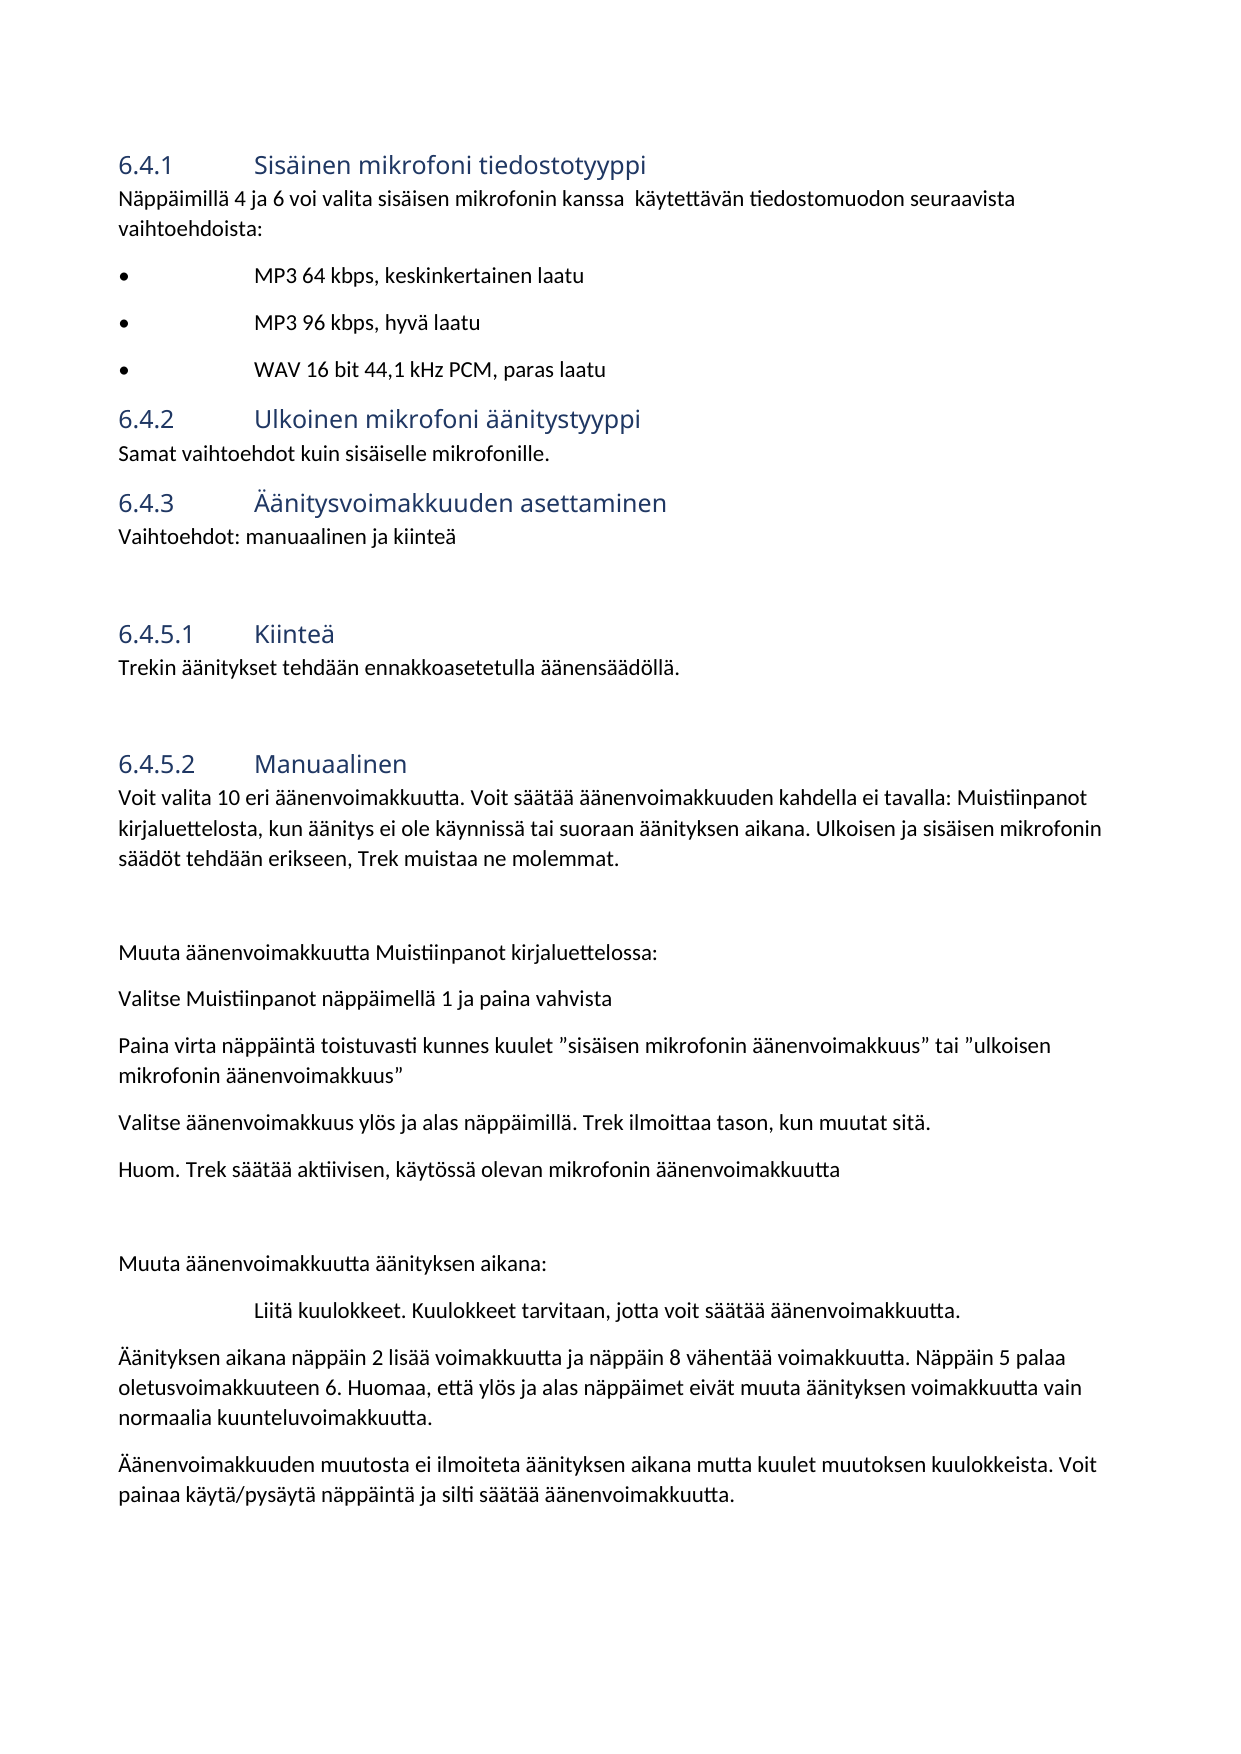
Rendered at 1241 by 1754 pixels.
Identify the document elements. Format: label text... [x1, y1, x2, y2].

subtitle 6.4.1 Sisäinen mikrofoni tiedostotyyppi [118, 148, 1122, 182]
text Liitä kuulokkeet. Kuulokkeet tarvitaan, jotta voit säätää äänenvoimakkuutta. [118, 1296, 1122, 1324]
text Valitse Muistiinpanot näppäimellä 1 ja paina vahvista [118, 984, 1122, 1013]
subtitle 6.4.5.1 Kiinteä [118, 616, 1122, 650]
text Muuta äänenvoimakkuutta Muistiinpanot kirjaluettelossa: [118, 938, 1122, 966]
text • MP3 64 kbps, keskinkertainen laatu [118, 261, 1122, 289]
text Äänityksen aikana näppäin 2 lisää voimakkuutta ja näppäin 8 vähentää voimakkuutta. Näppäin 5 palaa oletusvoimakkuuteen 6. Huomaa, että ylös ja alas näppäimet eivät muuta äänityksen voimakkuutta vain normaalia kuunteluvoimakkuutta. [118, 1343, 1122, 1431]
text • WAV 16 bit 44,1 kHz PCM, paras laatu [118, 355, 1122, 383]
text Näppäimillä 4 ja 6 voi valita sisäisen mikrofonin kanssa käytettävän tiedostomuodon seuraavista vaihtoehdoista: [118, 184, 1122, 243]
text Trekin äänitykset tehdään ennakkoasetetulla äänensäädöllä. [118, 653, 1122, 681]
subtitle 6.4.3 Äänitysvoimakkuuden asettaminen [118, 486, 1122, 520]
text • MP3 96 kbps, hyvä laatu [118, 308, 1122, 336]
subtitle 6.4.5.2 Manuaalinen [118, 747, 1122, 781]
text Voit valita 10 eri äänenvoimakkuutta. Voit säätää äänenvoimakkuuden kahdella ei tavalla: Muistiinpanot kirjaluettelosta, kun äänitys ei ole käynnissä tai suoraan äänityksen aikana. Ulkoisen ja sisäisen mikrofonin säädöt tehdään erikseen, Trek muistaa ne molemmat. [118, 783, 1122, 872]
text Valitse äänenvoimakkuus ylös ja alas näppäimillä. Trek ilmoittaa tason, kun muutat sitä. [118, 1108, 1122, 1137]
text Huom. Trek säätää aktiivisen, käytössä olevan mikrofonin äänenvoimakkuutta [118, 1155, 1122, 1183]
text Samat vaihtoehdot kuin sisäiselle mikrofonille. [118, 439, 1122, 467]
subtitle 6.4.2 Ulkoinen mikrofoni äänitystyyppi [118, 402, 1122, 436]
text Muuta äänenvoimakkuutta äänityksen aikana: [118, 1249, 1122, 1277]
text Vaihtoehdot: manuaalinen ja kiinteä [118, 522, 1122, 551]
text Äänenvoimakkuuden muutosta ei ilmoiteta äänityksen aikana mutta kuulet muutoksen kuulokkeista. Voit painaa käytä/pysäytä näppäintä ja silti säätää äänenvoimakkuutta. [118, 1450, 1122, 1508]
text Paina virta näppäintä toistuvasti kunnes kuulet ”sisäisen mikrofonin äänenvoimakkuus” tai ”ulkoisen mikrofonin äänenvoimakkuus” [118, 1031, 1122, 1090]
